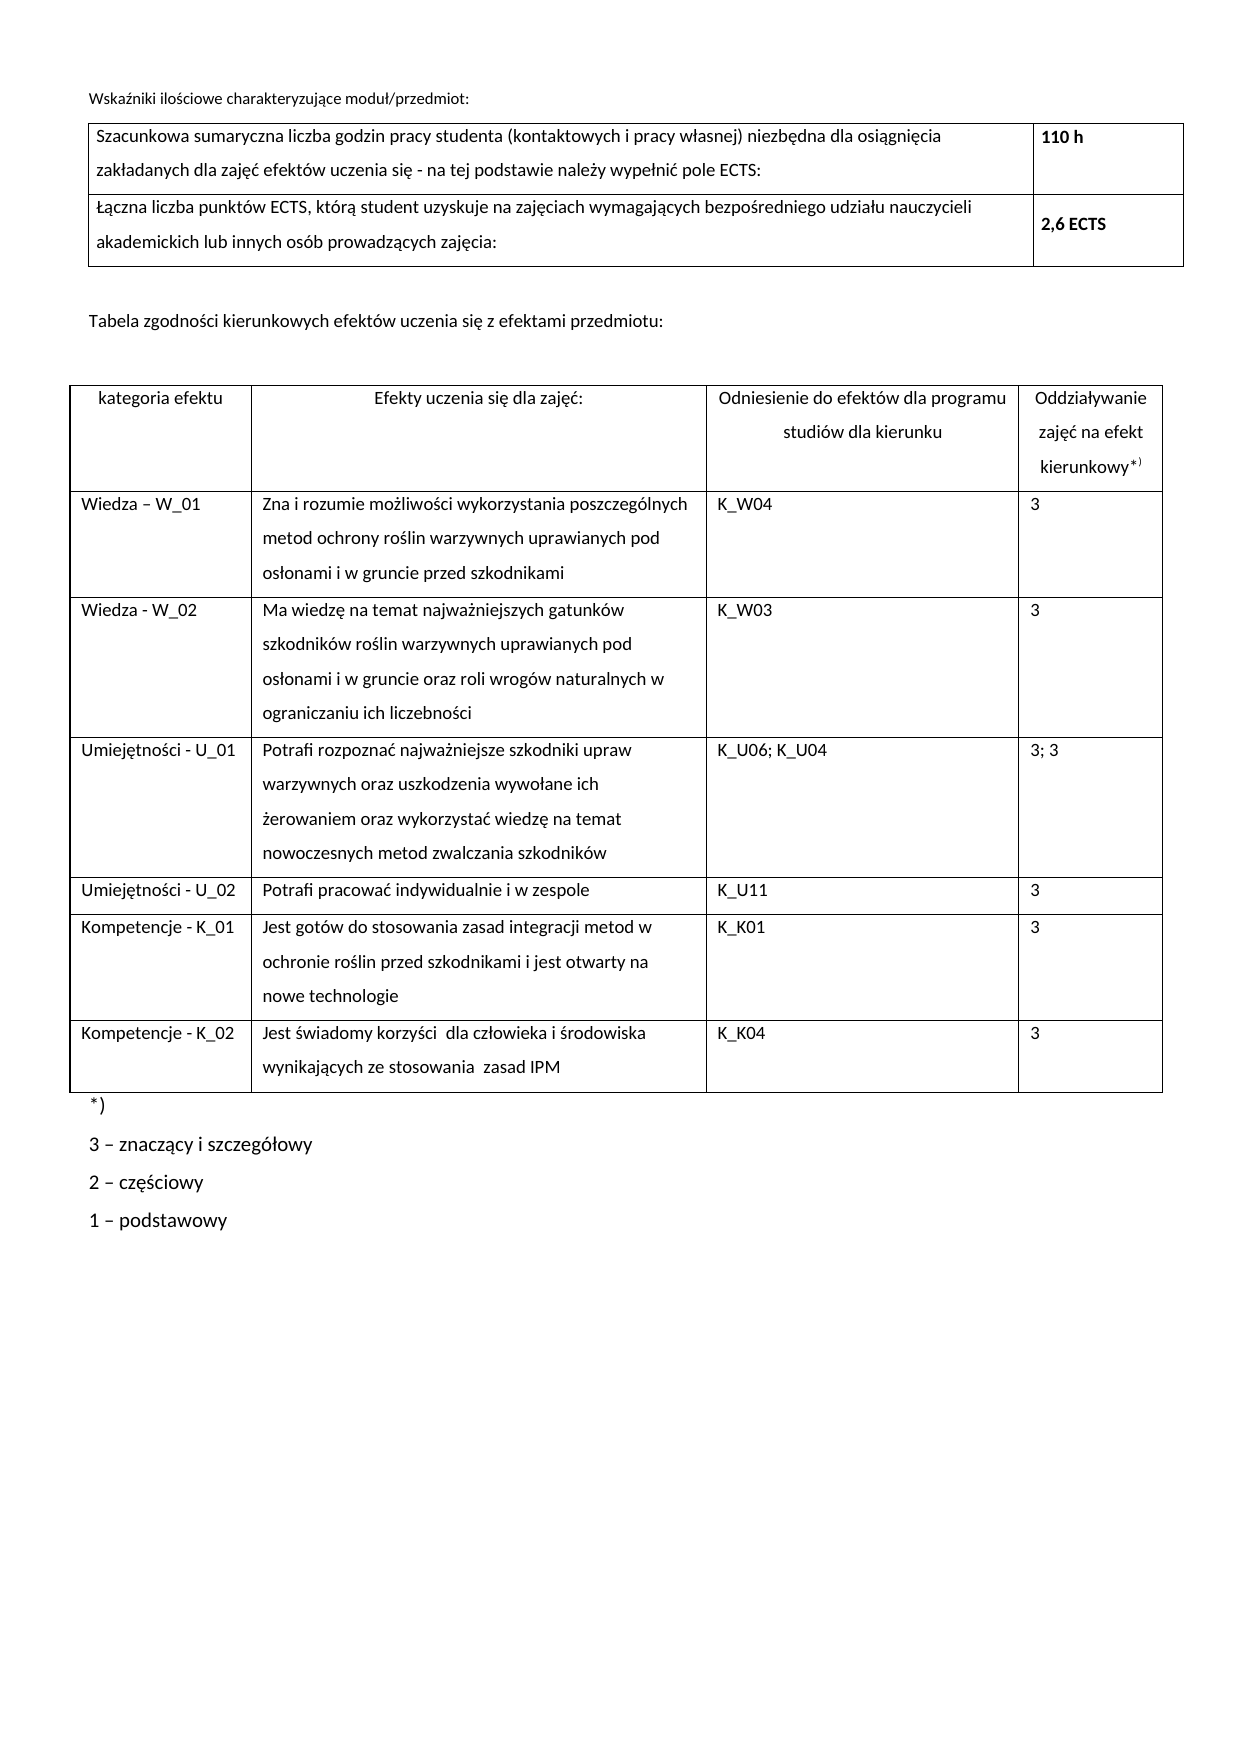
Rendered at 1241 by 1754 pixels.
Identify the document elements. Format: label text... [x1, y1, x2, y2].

table_header Oddziaływanie zajęć na efekt kierunkowy*) [1019, 386, 1162, 491]
table_cell Zna i rozumie możliwości wykorzystania poszczególnych metod ochrony roślin warzywnych uprawianych pod osłonami i w gruncie przed szkodnikami [252, 492, 706, 597]
table_cell Umiejętności - U_02 [71, 878, 251, 914]
text 1 – podstawowy [89, 1207, 1152, 1232]
table_cell 3; 3 [1019, 738, 1162, 877]
table_header Odniesienie do efektów dla programu studiów dla kierunku [707, 386, 1018, 491]
text 3 – znaczący i szczegółowy [89, 1131, 1152, 1156]
table_cell 2,6 ECTS [1034, 195, 1183, 266]
text Wskaźniki ilościowe charakteryzujące moduł/przedmiot: [89, 89, 1152, 109]
table_cell Jest gotów do stosowania zasad integracji metod w ochronie roślin przed szkodnikami i jest otwarty na nowe technologie [252, 915, 706, 1020]
table_cell Kompetencje - K_01 [71, 915, 251, 1020]
table_header Efekty uczenia się dla zajęć: [252, 386, 706, 491]
table_header Szacunkowa sumaryczna liczba godzin pracy studenta (kontaktowych i pracy własnej) niezbędna dla osiągnięcia zakładanych dla zajęć efektów uczenia się - na tej podstawie należy wypełnić pole ECTS: [89, 124, 1033, 194]
table_cell K_U06; K_U04 [707, 738, 1018, 877]
table_cell 3 [1019, 598, 1162, 737]
table_cell Potrafi rozpoznać najważniejsze szkodniki upraw warzywnych oraz uszkodzenia wywołane ich żerowaniem oraz wykorzystać wiedzę na temat nowoczesnych metod zwalczania szkodników [252, 738, 706, 877]
table_cell Ma wiedzę na temat najważniejszych gatunków szkodników roślin warzywnych uprawianych pod osłonami i w gruncie oraz roli wrogów naturalnych w ograniczaniu ich liczebności [252, 598, 706, 737]
table_cell 3 [1019, 915, 1162, 1020]
table_cell Łączna liczba punktów ECTS, którą student uzyskuje na zajęciach wymagających bezpośredniego udziału nauczycieli akademickich lub innych osób prowadzących zajęcia: [89, 195, 1033, 266]
table_cell Wiedza - W_02 [71, 598, 251, 737]
table_cell 3 [1019, 1021, 1162, 1092]
text 2 – częściowy [89, 1169, 1152, 1194]
table_cell Umiejętności - U_01 [71, 738, 251, 877]
table_header kategoria efektu [71, 386, 251, 491]
table_cell K_W03 [707, 598, 1018, 737]
table_cell 3 [1019, 492, 1162, 597]
table_header 110 h [1034, 124, 1183, 194]
table_cell K_W04 [707, 492, 1018, 597]
table_cell K_K01 [707, 915, 1018, 1020]
table_cell K_K04 [707, 1021, 1018, 1092]
table_cell Jest świadomy korzyści dla człowieka i środowiska wynikających ze stosowania zasad IPM [252, 1021, 706, 1092]
text Tabela zgodności kierunkowych efektów uczenia się z efektami przedmiotu: [89, 309, 1152, 332]
text *) [89, 1093, 1152, 1118]
table_cell 3 [1019, 878, 1162, 914]
table_cell K_U11 [707, 878, 1018, 914]
table_cell Potrafi pracować indywidualnie i w zespole [252, 878, 706, 914]
table_cell Kompetencje - K_02 [71, 1021, 251, 1092]
table_cell Wiedza – W_01 [71, 492, 251, 597]
